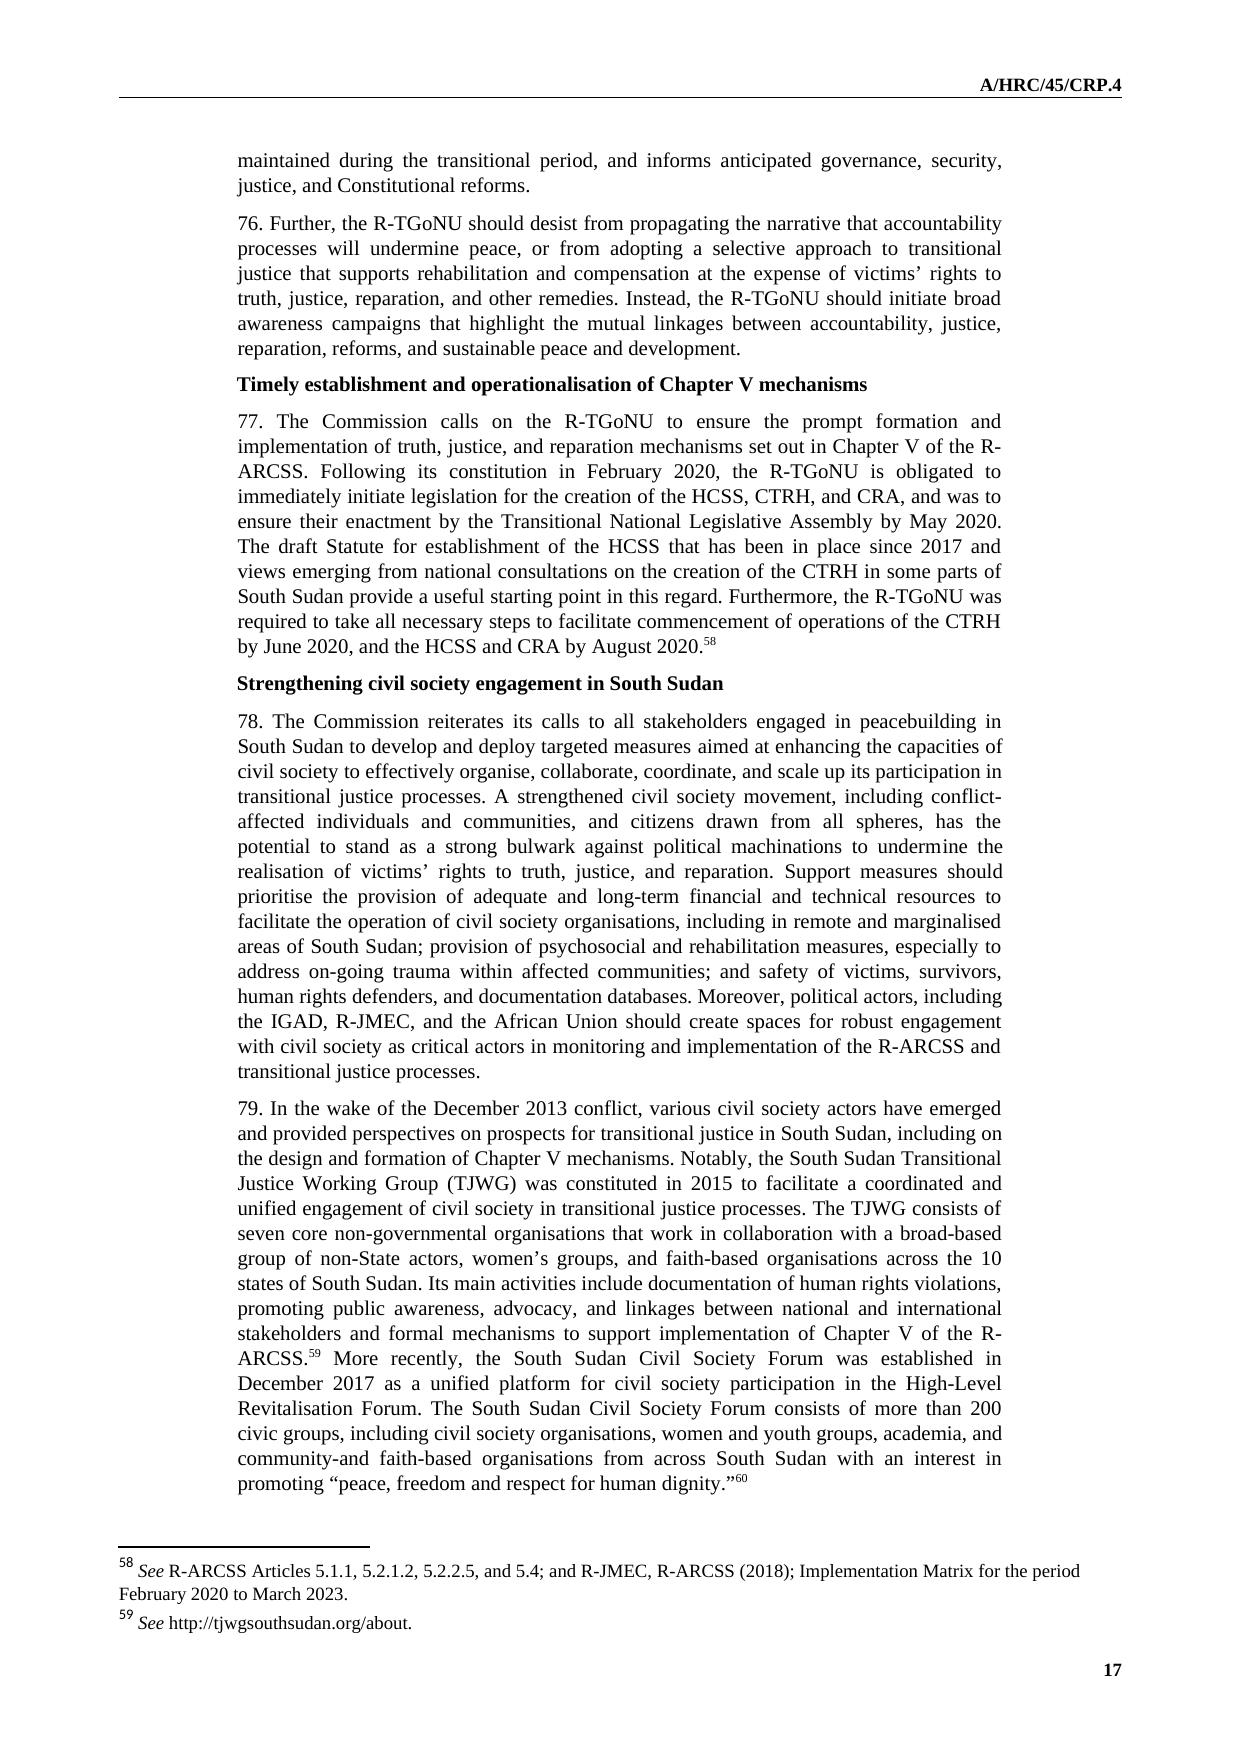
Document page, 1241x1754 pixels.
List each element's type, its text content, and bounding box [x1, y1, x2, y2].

text Timely establishment and operationalisation of Chapter V mechanisms [237, 372, 1003, 396]
text 77. The Commission calls on the R-TGoNU to ensure the prompt formation and implementation of truth, justice, and reparation mechanisms set out in Chapter V of the R-ARCSS. Following its constitution in February 2020, the R-TGoNU is obligated to immediately initiate legislation for the creation of the HCSS, CTRH, and CRA, and was to ensure their enactment by the Transitional National Legislative Assembly by May 2020. The draft Statute for establishment of the HCSS that has been in place since 2017 and views emerging from national consultations on the creation of the CTRH in some parts of South Sudan provide a useful starting point in this regard. Furthermore, the R-TGoNU was required to take all necessary steps to facilitate commencement of operations of the CTRH by June 2020, and the HCSS and CRA by August 2020. [237, 408, 1003, 658]
text Strengthening civil society engagement in South Sudan [237, 671, 1003, 695]
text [237, 147, 1003, 197]
text 76. Further, the R-TGoNU should desist from propagating the narrative that accountability processes will undermine peace, or from adopting a selective approach to transitional justice that supports rehabilitation and compensation at the expense of victims’ rights to truth, justice, reparation, and other remedies. Instead, the R-TGoNU should initiate broad awareness campaigns that highlight the mutual linkages between accountability, justice, reparation, reforms, and sustainable peace and development. [237, 209, 1003, 359]
text 78. The Commission reiterates its calls to all stakeholders engaged in peacebuilding in South Sudan to develop and deploy targeted measures aimed at enhancing the capacities of civil society to effectively organise, collaborate, coordinate, and scale up its participation in transitional justice processes. A strengthened civil society movement, including conflict-affected individuals and communities, and citizens drawn from all spheres, has the potential to stand as a strong bulwark against political machinations to undermine the realisation of victims’ rights to truth, justice, and reparation. Support measures should prioritise the provision of adequate and long-term financial and technical resources to facilitate the operation of civil society organisations, including in remote and marginalised areas of South Sudan; provision of psychosocial and rehabilitation measures, especially to address on-going trauma within affected communities; and safety of victims, survivors, human rights defenders, and documentation databases. Moreover, political actors, including the IGAD, R-JMEC, and the African Union should create spaces for robust engagement with civil society as critical actors in monitoring and implementation of the R-ARCSS and transitional justice processes. [237, 708, 1003, 1083]
text 79. In the wake of the December 2013 conflict, various civil society actors have emerged and provided perspectives on prospects for transitional justice in South Sudan, including on the design and formation of Chapter V mechanisms. Notably, the South Sudan Transitional Justice Working Group (TJWG) was constituted in 2015 to facilitate a coordinated and unified engagement of civil society in transitional justice processes. The TJWG consists of seven core non-governmental organisations that work in collaboration with a broad-based group of non-State actors, women’s groups, and faith-based organisations across the 10 states of South Sudan. Its main activities include documentation of human rights violations, promoting public awareness, advocacy, and linkages between national and international stakeholders and formal mechanisms to support implementation of Chapter V of the R-ARCSS. More recently, the South Sudan Civil Society Forum was established in December 2017 as a unified platform for civil society participation in the High-Level Revitalisation Forum. The South Sudan Civil Society Forum consists of more than 200 civic groups, including civil society organisations, women and youth groups, academia, and community-and faith-based organisations from across South Sudan with an interest in promoting “peace, freedom and respect for human dignity.” [237, 1095, 1003, 1495]
